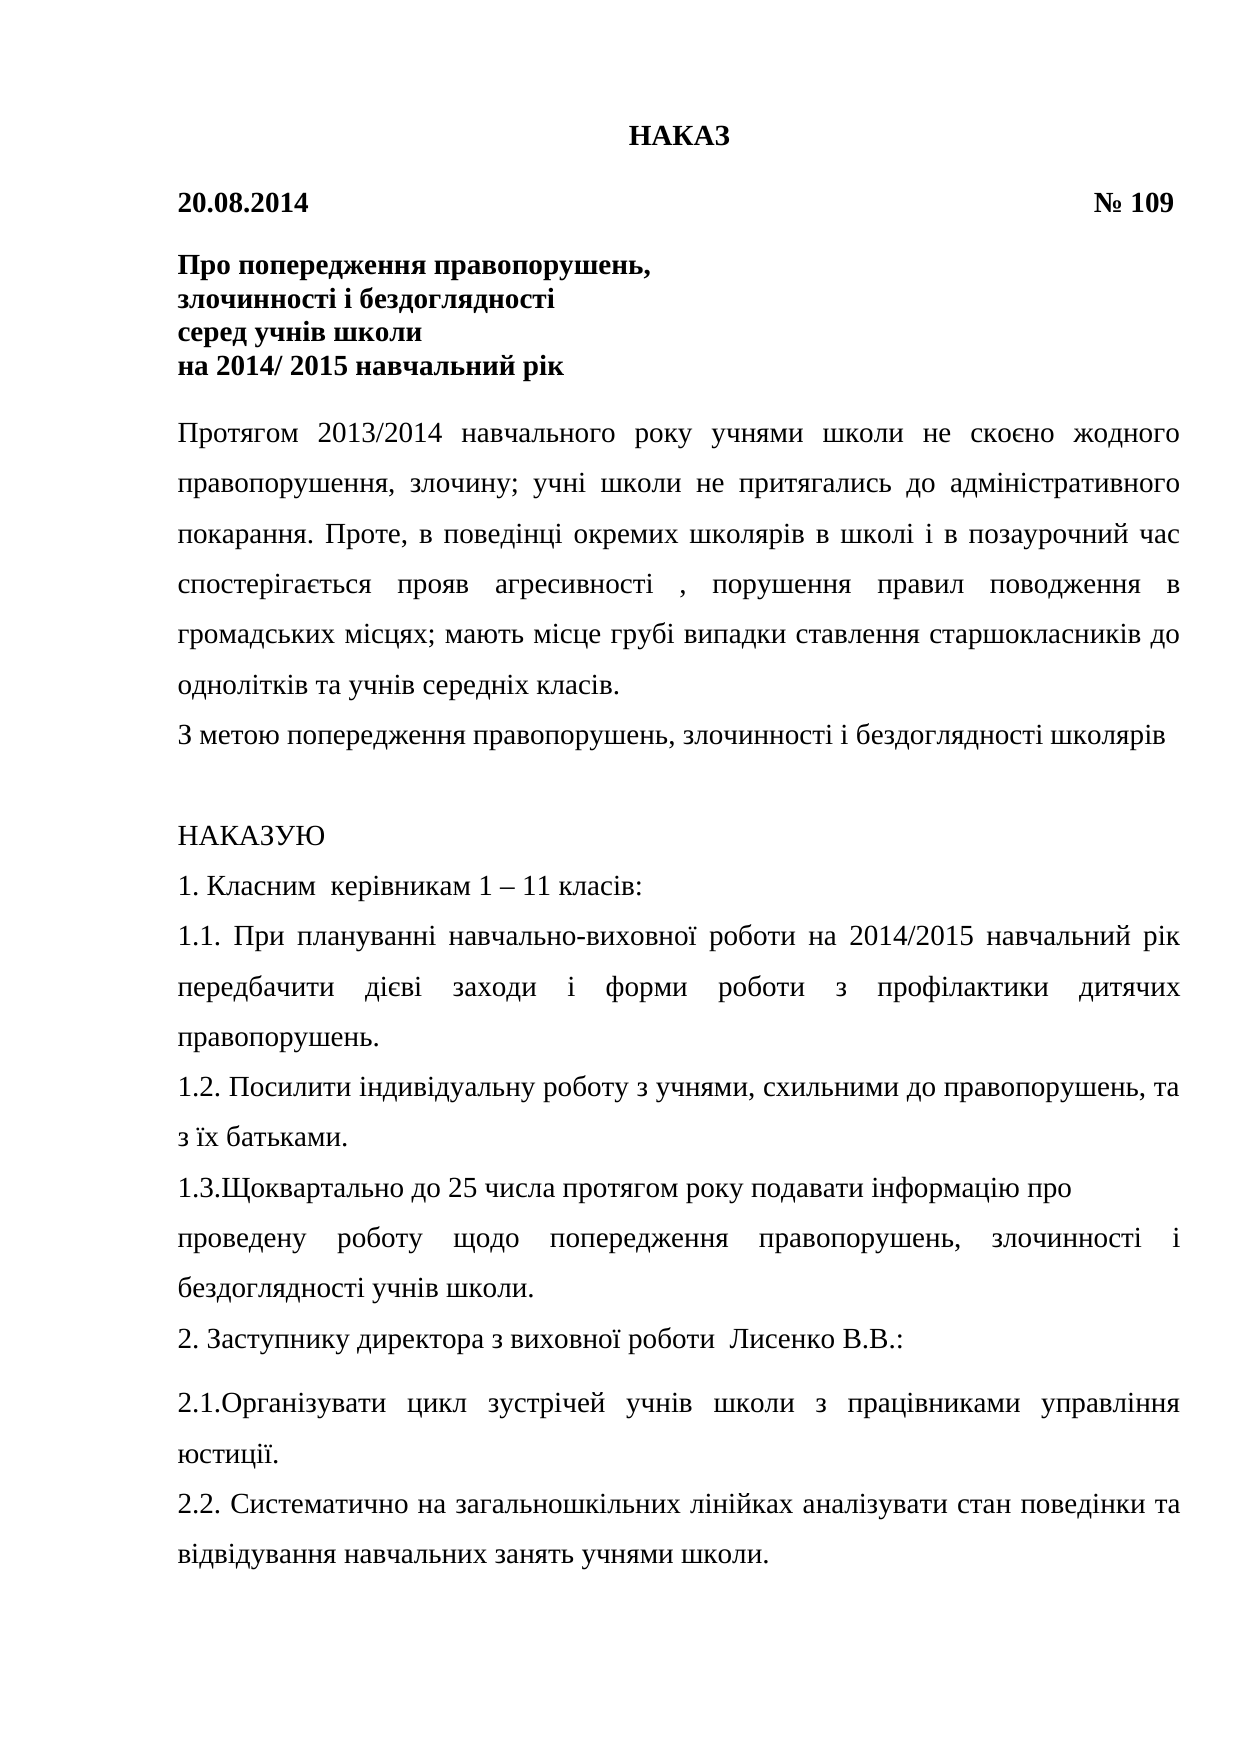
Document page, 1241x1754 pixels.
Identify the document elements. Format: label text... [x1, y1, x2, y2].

text НАКАЗ [177, 118, 1181, 152]
text 20.08.2014 № 109 [177, 185, 1181, 219]
text З метою попередження правопорушень, злочинності і бездоглядності школярів [177, 717, 1181, 751]
text Про попередження правопорушень, [177, 247, 1181, 281]
text Протягом 2013/2014 навчального року учнями школи не скоєно жодного правопорушення, злочину; учні школи не притягались до адміністративного покарання. Проте, в поведінці окремих школярів в школі і в позаурочний час спостерігається прояв агресивності , порушення правил поводження в громадських місцях; мають місце грубі випадки ставлення старшокласників до однолітків та учнів середніх класів. [177, 415, 1181, 700]
text злочинності і бездоглядності [177, 281, 1181, 314]
text на 2014/ 2015 навчальний рік [177, 348, 1181, 382]
text 2. Заступнику директора з виховної роботи Лисенко В.В.: [177, 1321, 1181, 1354]
text серед учнів школи [177, 314, 1181, 348]
text НАКАЗУЮ [177, 818, 1181, 851]
text проведену роботу щодо попередження правопорушень, злочинності і бездоглядності учнів школи. [177, 1220, 1181, 1304]
text 1.3.Щоквартально до 25 числа протягом року подавати інформацію про [177, 1170, 1181, 1203]
text 1.2. Посилити індивідуальну роботу з учнями, схильними до правопорушень, та з їх батьками. [177, 1069, 1181, 1153]
text 2.1.Організувати цикл зустрічей учнів школи з працівниками управління юстиції. [177, 1386, 1181, 1469]
text 1.1. При плануванні навчально-виховної роботи на 2014/2015 навчальний рік передбачити дієві заходи і форми роботи з профілактики дитячих правопорушень. [177, 918, 1181, 1052]
text 2.2. Систематично на загальношкільних лінійках аналізувати стан поведінки та відвідування навчальних занять учнями школи. [177, 1486, 1181, 1570]
text 1. Класним керівникам 1 – 11 класів: [177, 868, 1181, 902]
